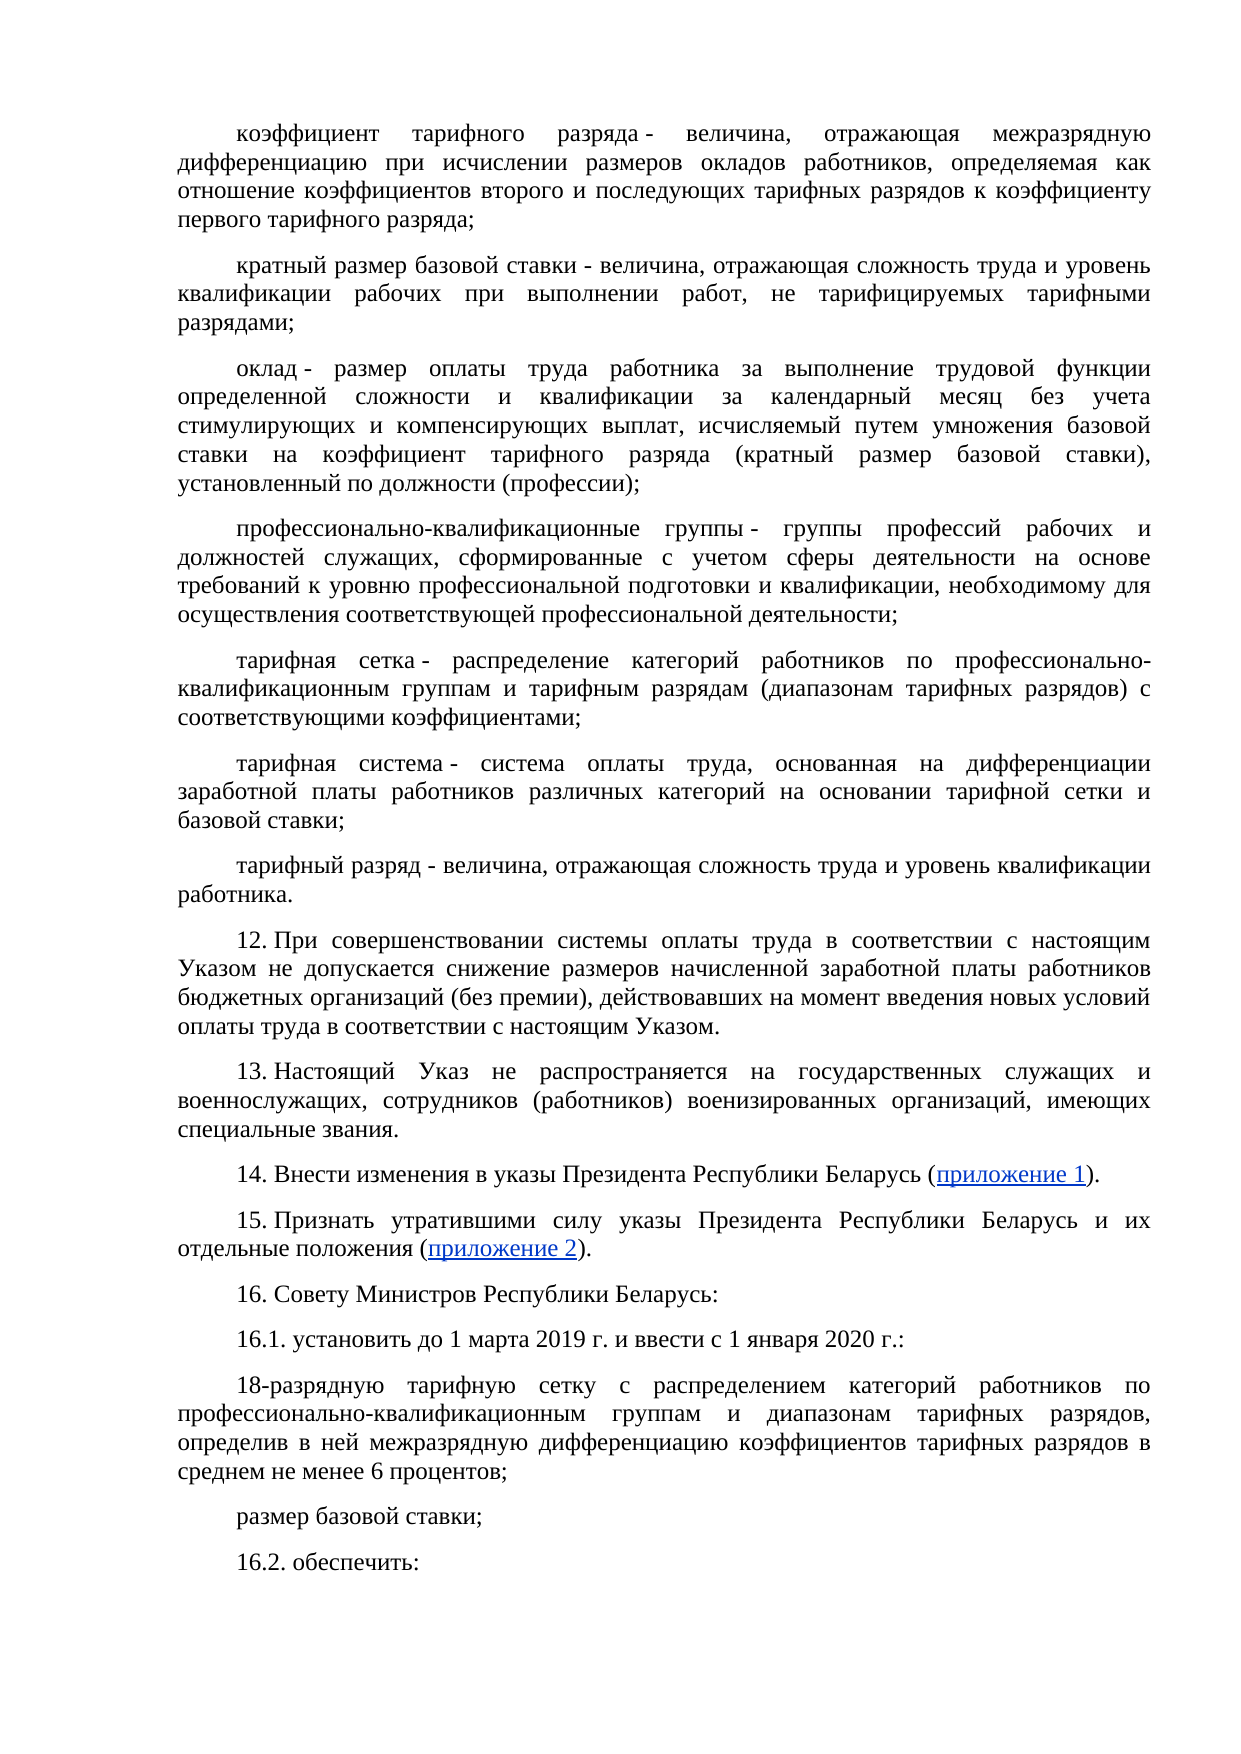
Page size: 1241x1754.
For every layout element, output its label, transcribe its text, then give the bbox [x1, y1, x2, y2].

text оклад - размер оплаты труда работника за выполнение трудовой функции определенной сложности и квалификации за календарный месяц без учета стимулирующих и компенсирующих выплат, исчисляемый путем умножения базовой ставки на коэффициент тарифного разряда (кратный размер базовой ставки), установленный по должности (профессии); [177, 353, 1152, 496]
text коэффициент тарифного разряда - величина, отражающая межразрядную дифференциацию при исчислении размеров окладов работников, определяемая как отношение коэффициентов второго и последующих тарифных разрядов к коэффициенту первого тарифного разряда; [177, 118, 1152, 233]
text тарифная система - система оплаты труда, основанная на дифференциации заработной платы работников различных категорий на основании тарифной сетки и базовой ставки; [177, 748, 1152, 834]
text 13. Настоящий Указ не распространяется на государственных служащих и военнослужащих, сотрудников (работников) военизированных организаций, имеющих специальные звания. [177, 1056, 1152, 1143]
text 16. Совету Министров Республики Беларусь: [177, 1279, 1152, 1308]
text профессионально-квалификационные группы - группы профессий рабочих и должностей служащих, сформированные с учетом сферы деятельности на основе требований к уровню профессиональной подготовки и квалификации, необходимому для осуществления соответствующей профессиональной деятельности; [177, 513, 1152, 628]
text тарифная сетка - распределение категорий работников по профессионально-квалификационным группам и тарифным разрядам (диапазонам тарифных разрядов) с соответствующими коэффициентами; [177, 645, 1152, 731]
text 16.1. установить до 1 марта 2019 г. и ввести с 1 января 2020 г.: [177, 1324, 1152, 1353]
text тарифный разряд - величина, отражающая сложность труда и уровень квалификации работника. [177, 851, 1152, 908]
text кратный размер базовой ставки - величина, отражающая сложность труда и уровень квалификации рабочих при выполнении работ, не тарифицируемых тарифными разрядами; [177, 250, 1152, 336]
text 14. Внести изменения в указы Президента Республики Беларусь (приложение 1). [177, 1159, 1152, 1188]
text размер базовой ставки; [177, 1501, 1152, 1530]
text 15. Признать утратившими силу указы Президента Республики Беларусь и их отдельные положения (приложение 2). [177, 1205, 1152, 1262]
text 18-разрядную тарифную сетку с распределением категорий работников по профессионально-квалификационным группам и диапазонам тарифных разрядов, определив в ней межразрядную дифференциацию коэффициентов тарифных разрядов в среднем не менее 6 процентов; [177, 1370, 1152, 1485]
text 12. При совершенствовании системы оплаты труда в соответствии с настоящим Указом не допускается снижение размеров начисленной заработной платы работников бюджетных организаций (без премии), действовавших на момент введения новых условий оплаты труда в соответствии с настоящим Указом. [177, 925, 1152, 1040]
text 16.2. обеспечить: [177, 1547, 1152, 1576]
